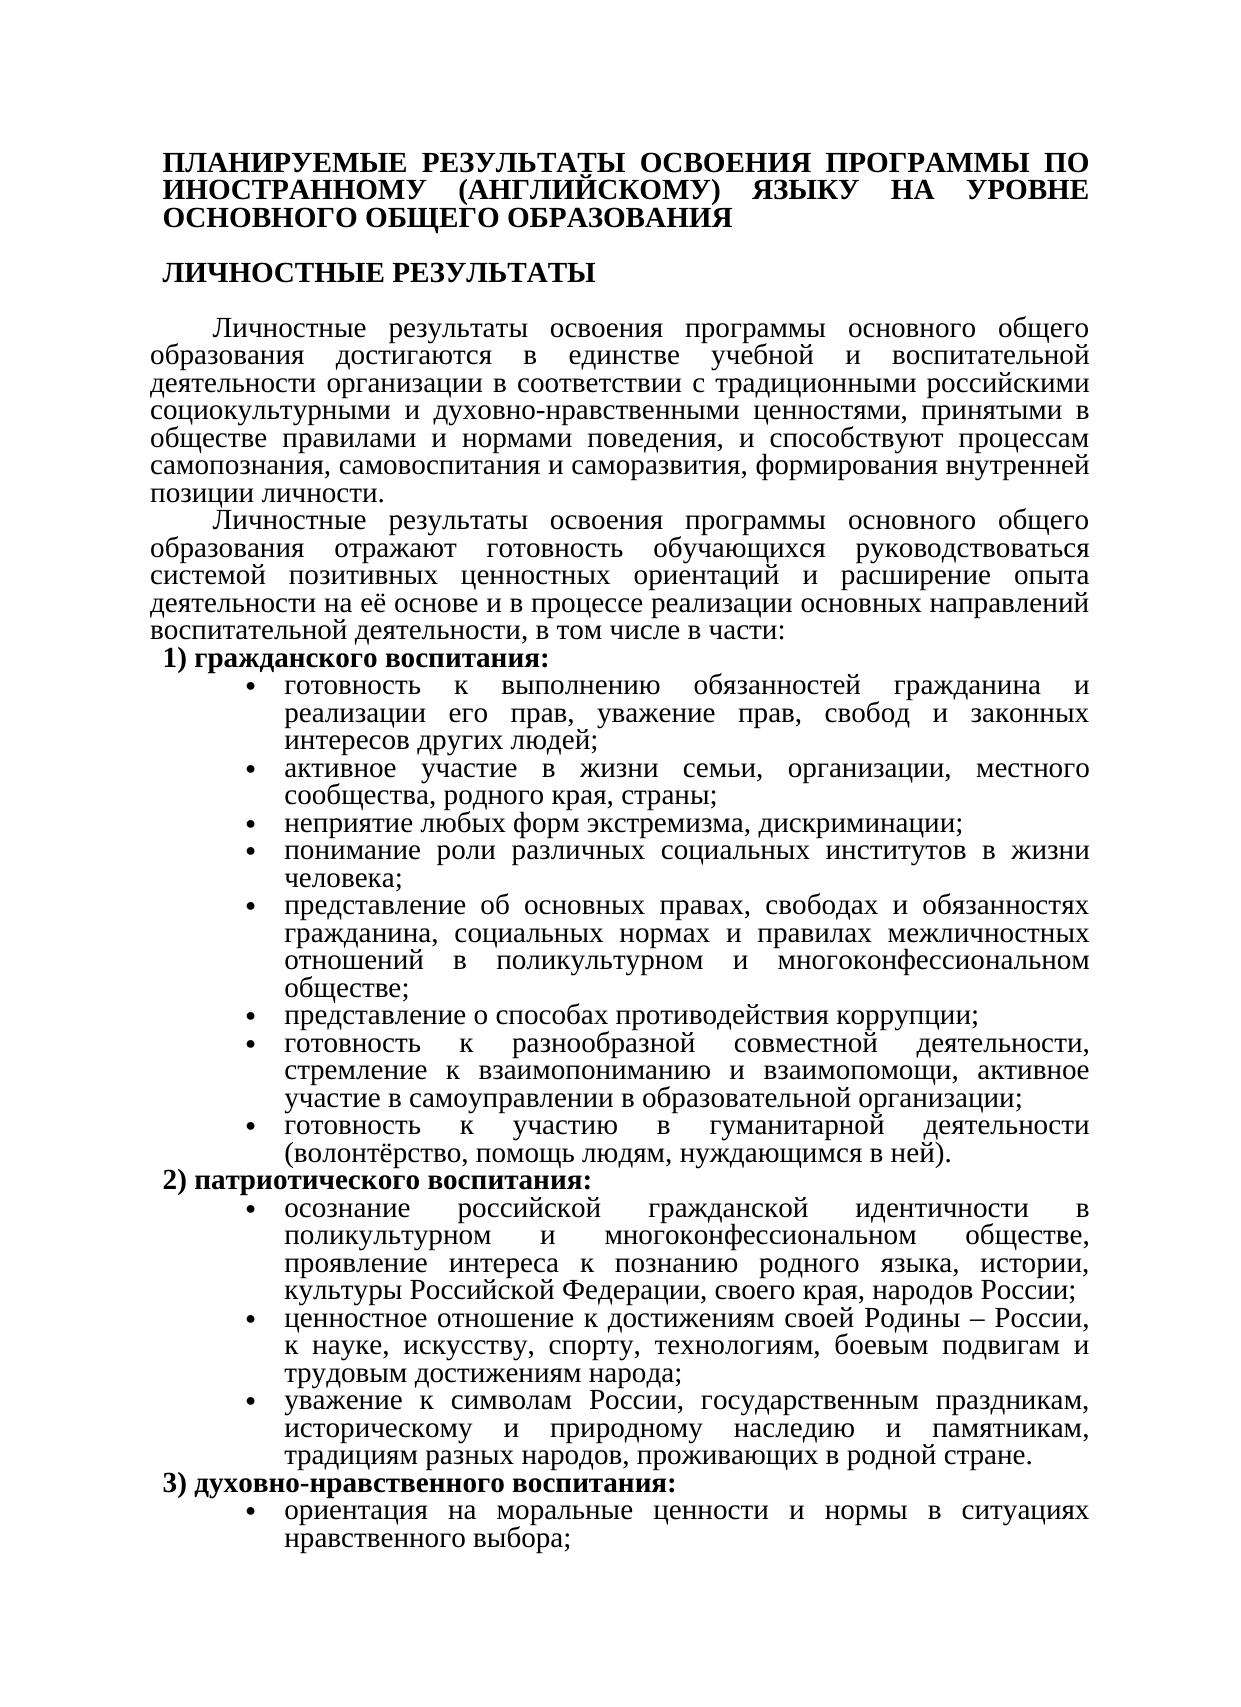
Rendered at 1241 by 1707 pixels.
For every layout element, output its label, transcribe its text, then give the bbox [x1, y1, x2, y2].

text 2) патриотического воспитания: [162, 1167, 1090, 1195]
list представление о способах противодействия коррупции; [247, 1002, 1090, 1030]
list ориентация на моральные ценности и нормы в ситуациях нравственного выбора; [247, 1497, 1090, 1552]
list готовность к участию в гуманитарной деятельности (волонтёрство, помощь людям, нуждающимся в ней). [247, 1112, 1090, 1167]
list неприятие любых форм экстремизма, дискриминации; [247, 810, 1090, 837]
list понимание роли различных социальных институтов в жизни человека; [247, 837, 1090, 892]
list готовность к выполнению обязанностей гражданина и реализации его прав, уважение прав, свобод и законных интересов других людей; [247, 672, 1090, 755]
text Личностные результаты освоения программы основного общего образования отражают готовность обучающихся руководствоваться системой позитивных ценностных ориентаций и расширение опыта деятельности на её основе и в процессе реализации основных направлений воспитательной деятельности, в том числе в части: [150, 507, 1090, 645]
text 1) гражданского воспитания: [162, 645, 1090, 672]
text ПЛАНИРУЕМЫЕ РЕЗУЛЬТАТЫ ОСВОЕНИЯ ПРОГРАММЫ ПО ИНОСТРАННОМУ (АНГЛИЙСКОМУ) ЯЗЫКУ НА УРОВНЕ ОСНОВНОГО ОБЩЕГО ОБРАЗОВАНИЯ [162, 150, 1090, 232]
text ЛИЧНОСТНЫЕ РЕЗУЛЬТАТЫ [162, 260, 1090, 287]
text Личностные результаты освоения программы основного общего образования достигаются в единстве учебной и воспитательной деятельности организации в соответствии с традиционными российскими социокультурными и духовно-нравственными ценностями, принятыми в обществе правилами и нормами поведения, и способствуют процессам самопознания, самовоспитания и саморазвития, формирования внутренней позиции личности. [150, 315, 1090, 507]
list активное участие в жизни семьи, организации, местного сообщества, родного края, страны; [247, 755, 1090, 810]
list уважение к символам России, государственным праздникам, историческому и природному наследию и памятникам, традициям разных народов, проживающих в родной стране. [247, 1387, 1090, 1470]
list представление об основных правах, свободах и обязанностях гражданина, социальных нормах и правилах межличностных отношений в поликультурном и многоконфессиональном обществе; [247, 892, 1090, 1002]
list готовность к разнообразной совместной деятельности, стремление к взаимопониманию и взаимопомощи, активное участие в самоуправлении в образовательной организации; [247, 1030, 1090, 1112]
list ценностное отношение к достижениям своей Родины – России, к науке, искусству, спорту, технологиям, боевым подвигам и трудовым достижениям народа; [247, 1305, 1090, 1387]
list осознание российской гражданской идентичности в поликультурном и многоконфессиональном обществе, проявление интереса к познанию родного языка, истории, культуры Российской Федерации, своего края, народов России; [247, 1195, 1090, 1305]
text 3) духовно-нравственного воспитания: [162, 1470, 1090, 1497]
